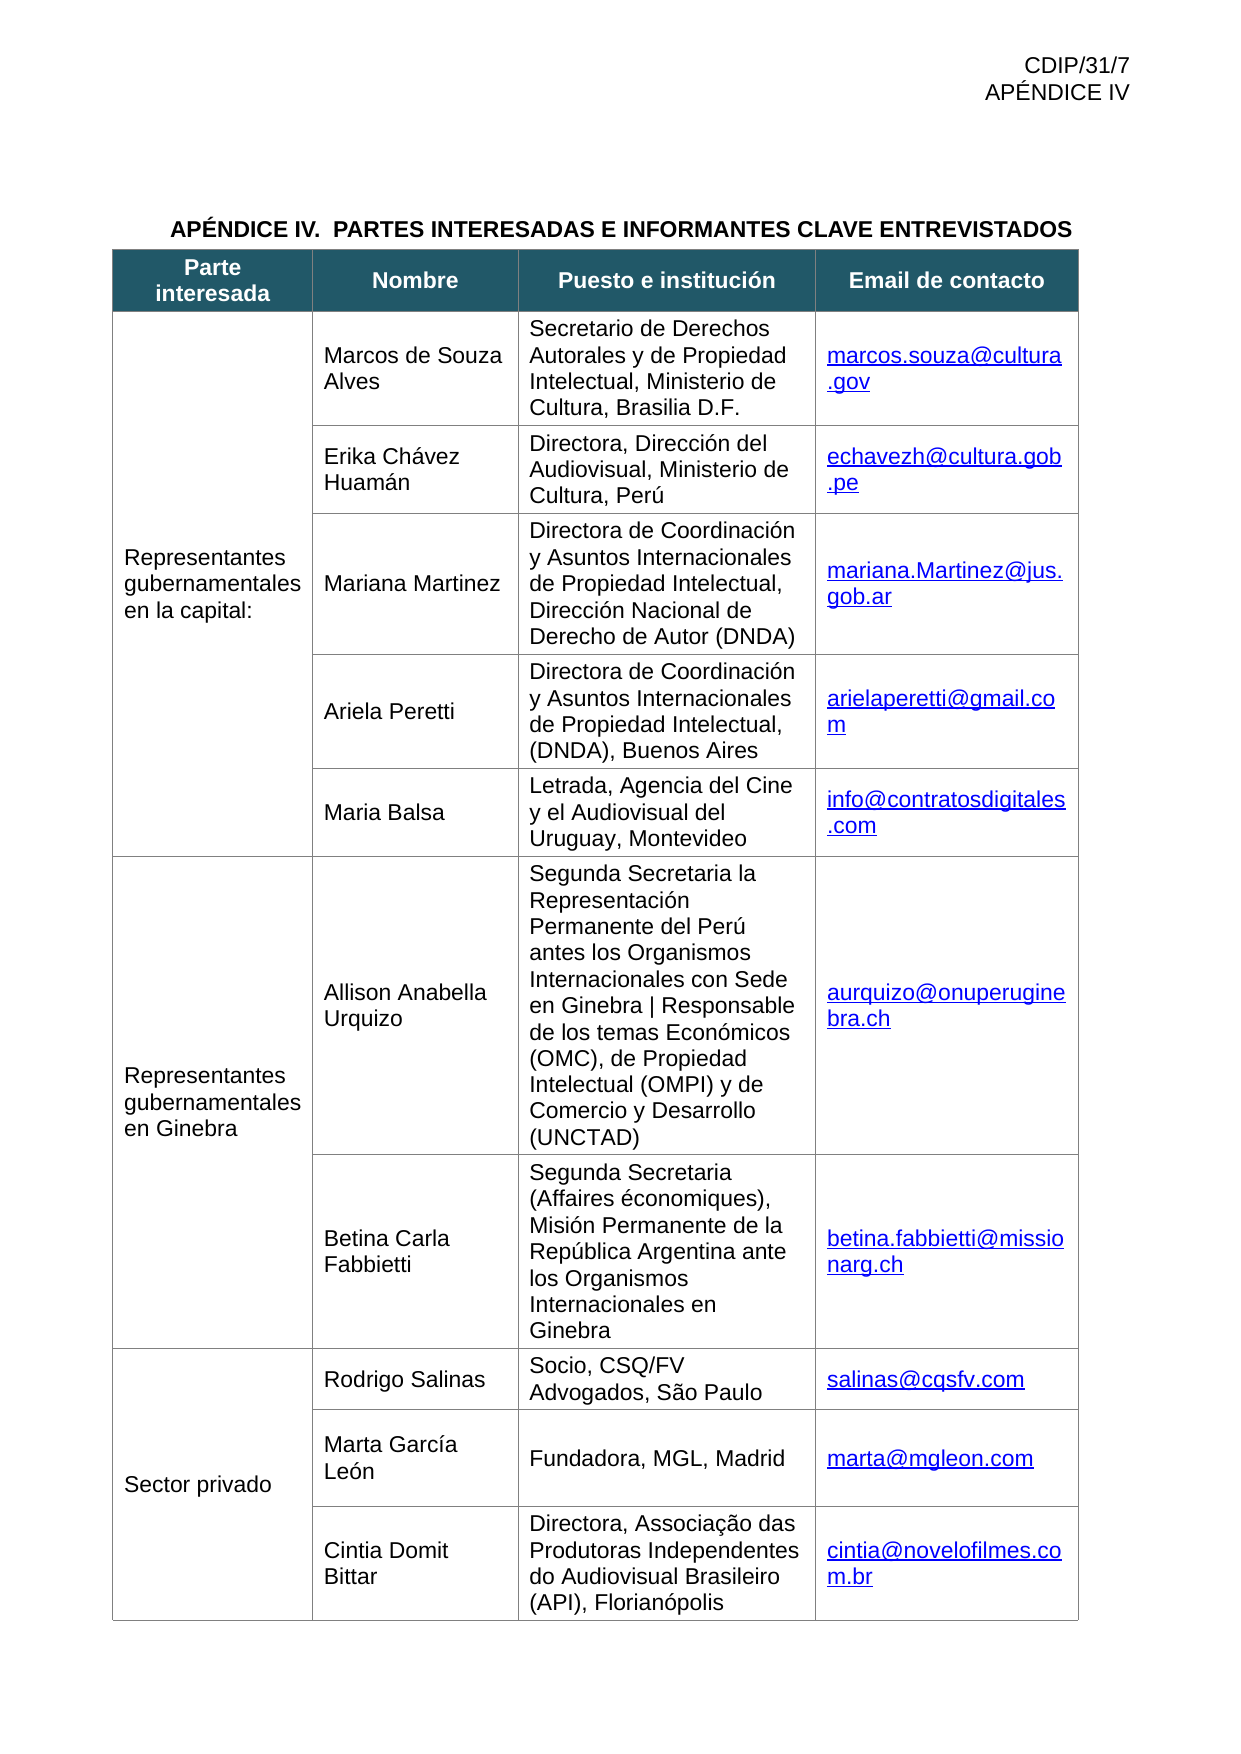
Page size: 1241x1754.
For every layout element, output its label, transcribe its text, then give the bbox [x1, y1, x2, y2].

table_cell arielaperetti@gmail.com [816, 655, 1078, 768]
table_cell salinas@cqsfv.com [816, 1349, 1078, 1409]
table_cell Directora de Coordinación y Asuntos Internacionales de Propiedad Intelectual, Dirección Nacional de Derecho de Autor (DNDA) [519, 514, 815, 653]
table_cell betina.fabbietti@missionarg.ch [816, 1155, 1078, 1348]
table_header Puesto e institución [519, 250, 815, 311]
table_cell Betina Carla Fabbietti [313, 1155, 518, 1348]
table_cell Directora de Coordinación y Asuntos Internacionales de Propiedad Intelectual, (DNDA), Buenos Aires [519, 655, 815, 768]
table_header Nombre [313, 250, 518, 311]
table_cell Segunda Secretaria (Affaires économiques), Misión Permanente de la República Argentina ante los Organismos Internacionales en Ginebra [519, 1155, 815, 1348]
table_cell Mariana Martinez [313, 514, 518, 653]
table_cell Ariela Peretti [313, 655, 518, 768]
table_cell Representantes gubernamentales en la capital: [113, 312, 312, 856]
table_cell Socio, CSQ/FV Advogados, São Paulo [519, 1349, 815, 1409]
table_cell Representantes gubernamentales en Ginebra [113, 857, 312, 1348]
table_cell Rodrigo Salinas [313, 1349, 518, 1409]
table_cell Cintia Domit Bittar [313, 1507, 518, 1620]
table_cell Letrada, Agencia del Cine y el Audiovisual del Uruguay, Montevideo [519, 769, 815, 856]
table_header Email de contacto [816, 250, 1078, 311]
table_cell cintia@novelofilmes.com.br [816, 1507, 1078, 1620]
table_cell Fundadora, MGL, Madrid [519, 1410, 815, 1506]
table_cell aurquizo@onuperuginebra.ch [816, 857, 1078, 1154]
table_cell mariana.Martinez@jus.gob.ar [816, 514, 1078, 653]
table_cell Marta García León [313, 1410, 518, 1506]
table_cell Allison Anabella Urquizo [313, 857, 518, 1154]
table_cell Secretario de Derechos Autorales y de Propiedad Intelectual, Ministerio de Cultura, Brasilia D.F. [519, 312, 815, 425]
table_cell Sector privado [113, 1349, 312, 1620]
table_header Parte interesada [113, 250, 312, 311]
table_cell echavezh@cultura.gob.pe [816, 426, 1078, 513]
table_cell marcos.souza@cultura.gov [816, 312, 1078, 425]
table_cell Directora, Dirección del Audiovisual, Ministerio de Cultura, Perú [519, 426, 815, 513]
table_cell info@contratosdigitales.com [816, 769, 1078, 856]
subtitle APÉNDICE IV. PARTES INTERESADAS E INFORMANTES CLAVE ENTREVISTADOS [112, 216, 1130, 243]
table_cell Segunda Secretaria la Representación Permanente del Perú antes los Organismos Internacionales con Sede en Ginebra | Responsable de los temas Económicos (OMC), de Propiedad Intelectual (OMPI) y de Comercio y Desarrollo (UNCTAD) [519, 857, 815, 1154]
table_cell Maria Balsa [313, 769, 518, 856]
table_cell Directora, Associação das Produtoras Independentes do Audiovisual Brasileiro (API), Florianópolis [519, 1507, 815, 1620]
table_cell Marcos de Souza Alves [313, 312, 518, 425]
table_cell marta@mgleon.com [816, 1410, 1078, 1506]
table_cell Erika Chávez Huamán [313, 426, 518, 513]
